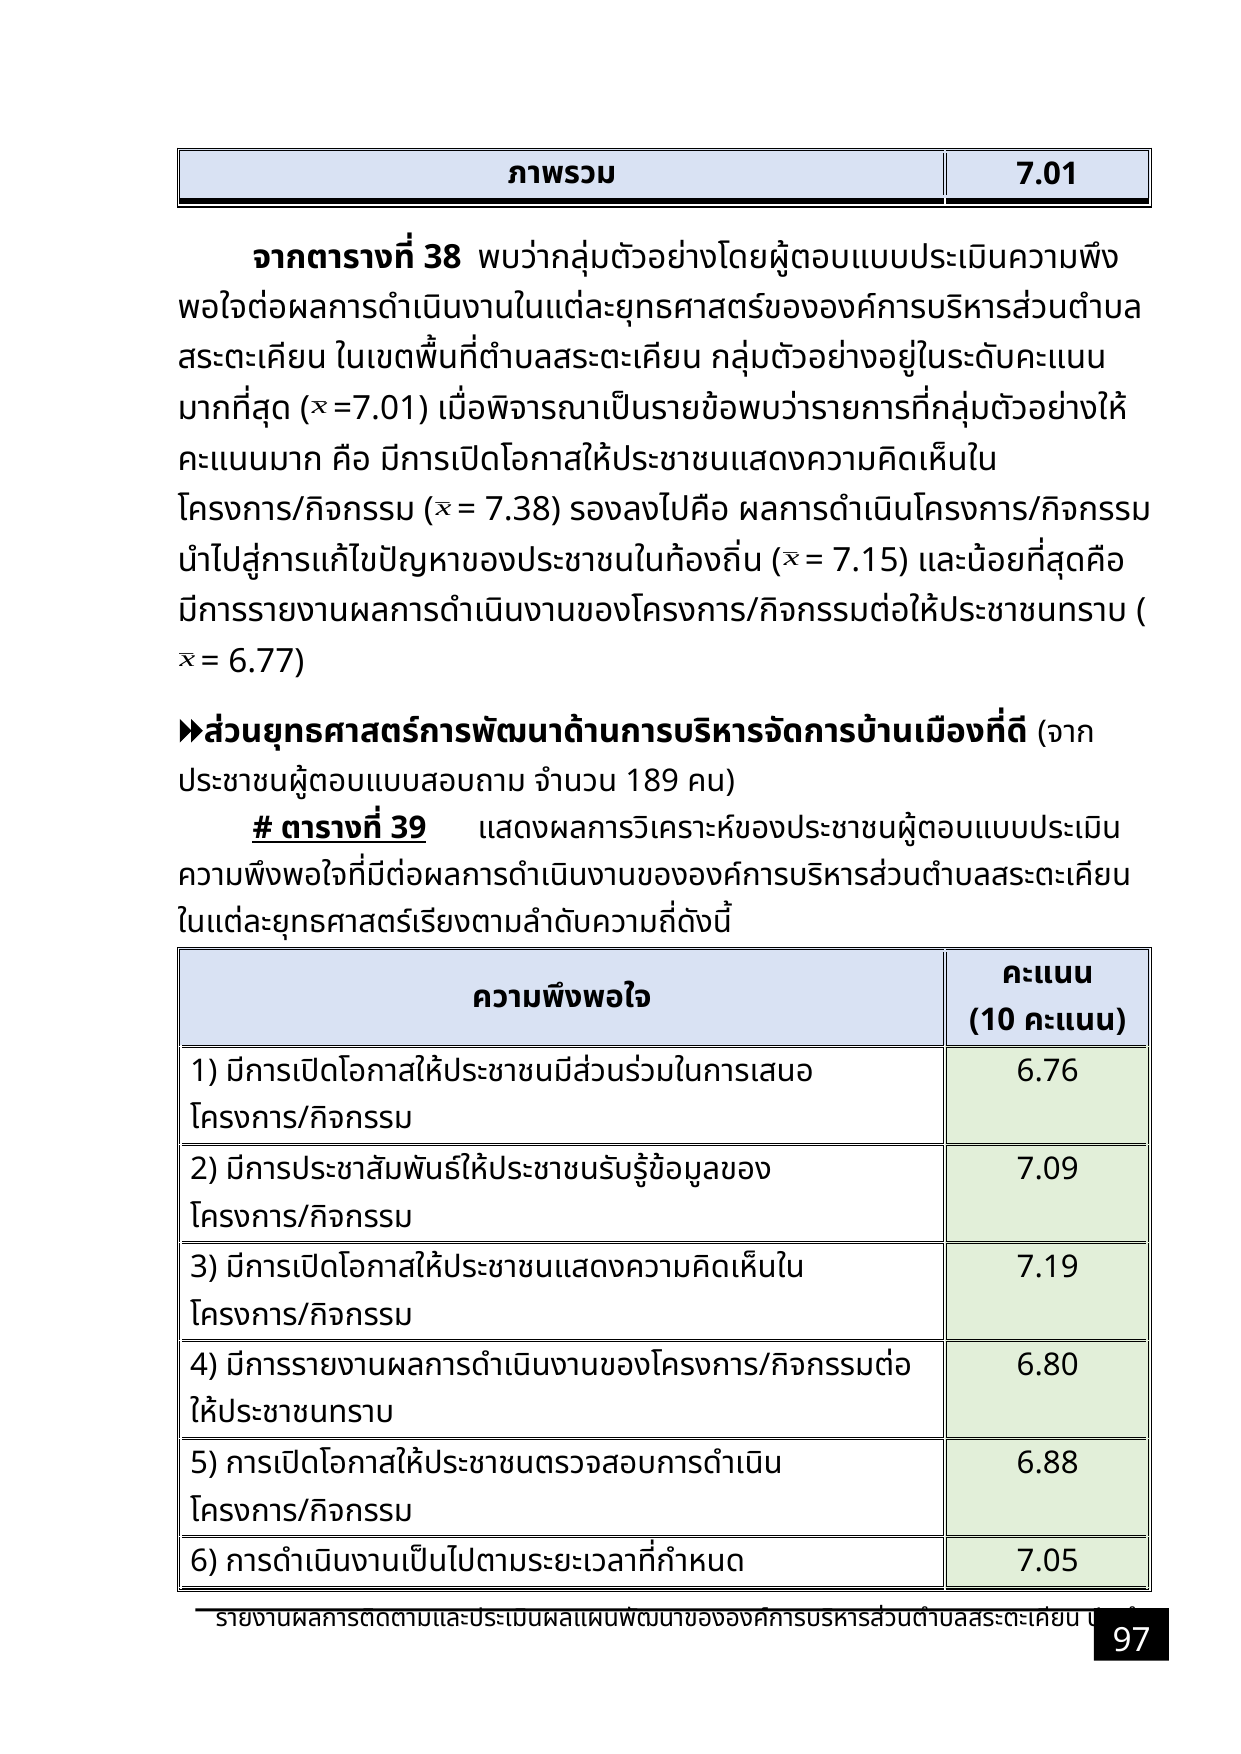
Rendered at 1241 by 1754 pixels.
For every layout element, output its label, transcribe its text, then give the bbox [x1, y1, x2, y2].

text จากตารางที่ 38 พบว่ากลุ่มตัวอย่างโดยผู้ตอบแบบประเมินความพึงพอใจต่อผลการดำเนินงานในแต่ละยุทธศาสตร์ขององค์การบริหารส่วนตำบลสระตะเคียน ในเขตพื้นที่ตำบลสระตะเคียน กลุ่มตัวอย่างอยู่ในระดับคะแนนมากที่สุด (=7.01) เมื่อพิจารณาเป็นรายข้อพบว่ารายการที่กลุ่มตัวอย่างให้คะแนนมาก คือ มีการเปิดโอกาสให้ประชาชนแสดงความคิดเห็นในโครงการ/กิจกรรม (= 7.38) รองลงไปคือ ผลการดำเนินโครงการ/กิจกรรมนำไปสู่การแก้ไขปัญหาของประชาชนในท้องถิ่น (= 7.15) และน้อยที่สุดคือ มีการรายงานผลการดำเนินงานของโครงการ/กิจกรรมต่อให้ประชาชนทราบ (= 6.77) [177, 232, 1152, 682]
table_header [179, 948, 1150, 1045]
text ส่วนยุทธศาสตร์การพัฒนาด้านการบริหารจัดการบ้านเมืองที่ดี (จากประชาชนผู้ตอบแบบสอบถาม จำนวน 189 คน) [177, 707, 1152, 805]
text # ตารางที่ 39 แสดงผลการวิเคราะห์ของประชาชนผู้ตอบแบบประเมินความพึงพอใจที่มีต่อผลการดำเนินงานขององค์การบริหารส่วนตำบลสระตะเคียนในแต่ละยุทธศาสตร์เรียงตามลำดับความถี่ดังนี้ [177, 805, 1152, 947]
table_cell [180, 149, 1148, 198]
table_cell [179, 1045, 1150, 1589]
